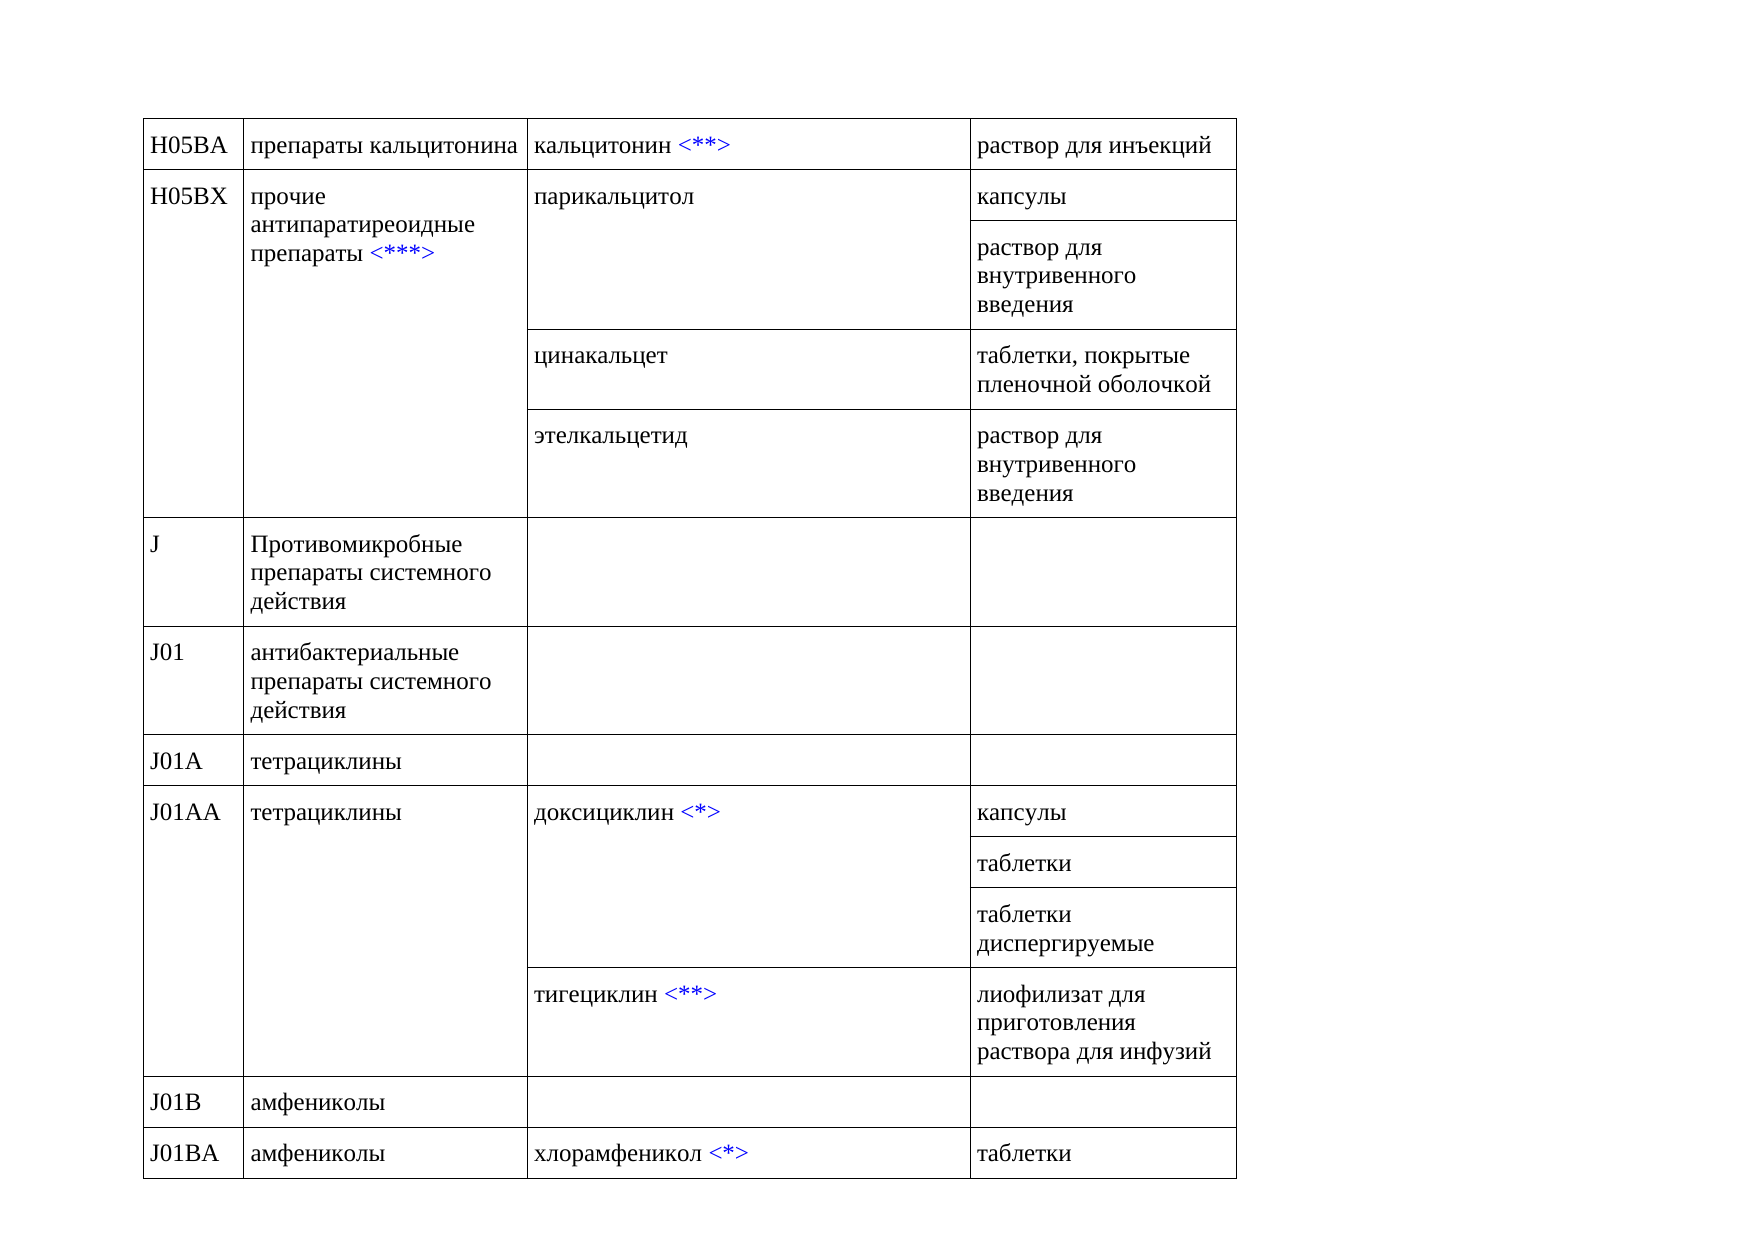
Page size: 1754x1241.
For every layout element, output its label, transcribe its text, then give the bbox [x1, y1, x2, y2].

table_cell амфениколы [244, 1128, 527, 1178]
table_cell таблетки [971, 1128, 1236, 1178]
table_cell доксициклин <*> [528, 786, 970, 967]
table_cell [971, 735, 1236, 785]
table_cell тетрациклины [244, 735, 527, 785]
table_cell этелкальцетид [528, 410, 970, 517]
table_cell амфениколы [244, 1077, 527, 1127]
table_cell [971, 1077, 1236, 1127]
table_cell хлорамфеникол <*> [528, 1128, 970, 1178]
table_cell [528, 1077, 970, 1127]
table_cell J01 [144, 627, 243, 734]
table_cell капсулы [971, 786, 1236, 836]
table_cell J01A [144, 735, 243, 785]
table_cell лиофилизат для приготовления раствора для инфузий [971, 968, 1236, 1076]
table_cell раствор для внутривенного введения [971, 221, 1236, 329]
table_cell [971, 518, 1236, 626]
table_cell тетрациклины [244, 786, 527, 1076]
table_cell [528, 518, 970, 626]
table_cell препараты кальцитонина [244, 119, 527, 169]
table_cell антибактериальные препараты системного действия [244, 627, 527, 734]
table_cell капсулы [971, 170, 1236, 220]
table_cell [528, 627, 970, 734]
table_cell кальцитонин <**> [528, 119, 970, 169]
table_cell парикальцитол [528, 170, 970, 329]
table_cell J01BA [144, 1128, 243, 1178]
table_cell прочие антипаратиреоидные препараты <***> [244, 170, 527, 517]
table_cell J [144, 518, 243, 626]
table_cell раствор для внутривенного введения [971, 410, 1236, 517]
table_cell цинакальцет [528, 330, 970, 408]
table_cell раствор для инъекций [971, 119, 1236, 169]
table_cell таблетки диспергируемые [971, 888, 1236, 967]
table_cell H05BX [144, 170, 243, 517]
table_cell J01AA [144, 786, 243, 1076]
table_cell J01B [144, 1077, 243, 1127]
table_cell [971, 627, 1236, 734]
table_cell H05BA [144, 119, 243, 169]
table_cell таблетки [971, 837, 1236, 887]
table_cell Противомикробные препараты системного действия [244, 518, 527, 626]
table_cell тигециклин <**> [528, 968, 970, 1076]
table_cell таблетки, покрытые пленочной оболочкой [971, 330, 1236, 408]
table_cell [528, 735, 970, 785]
